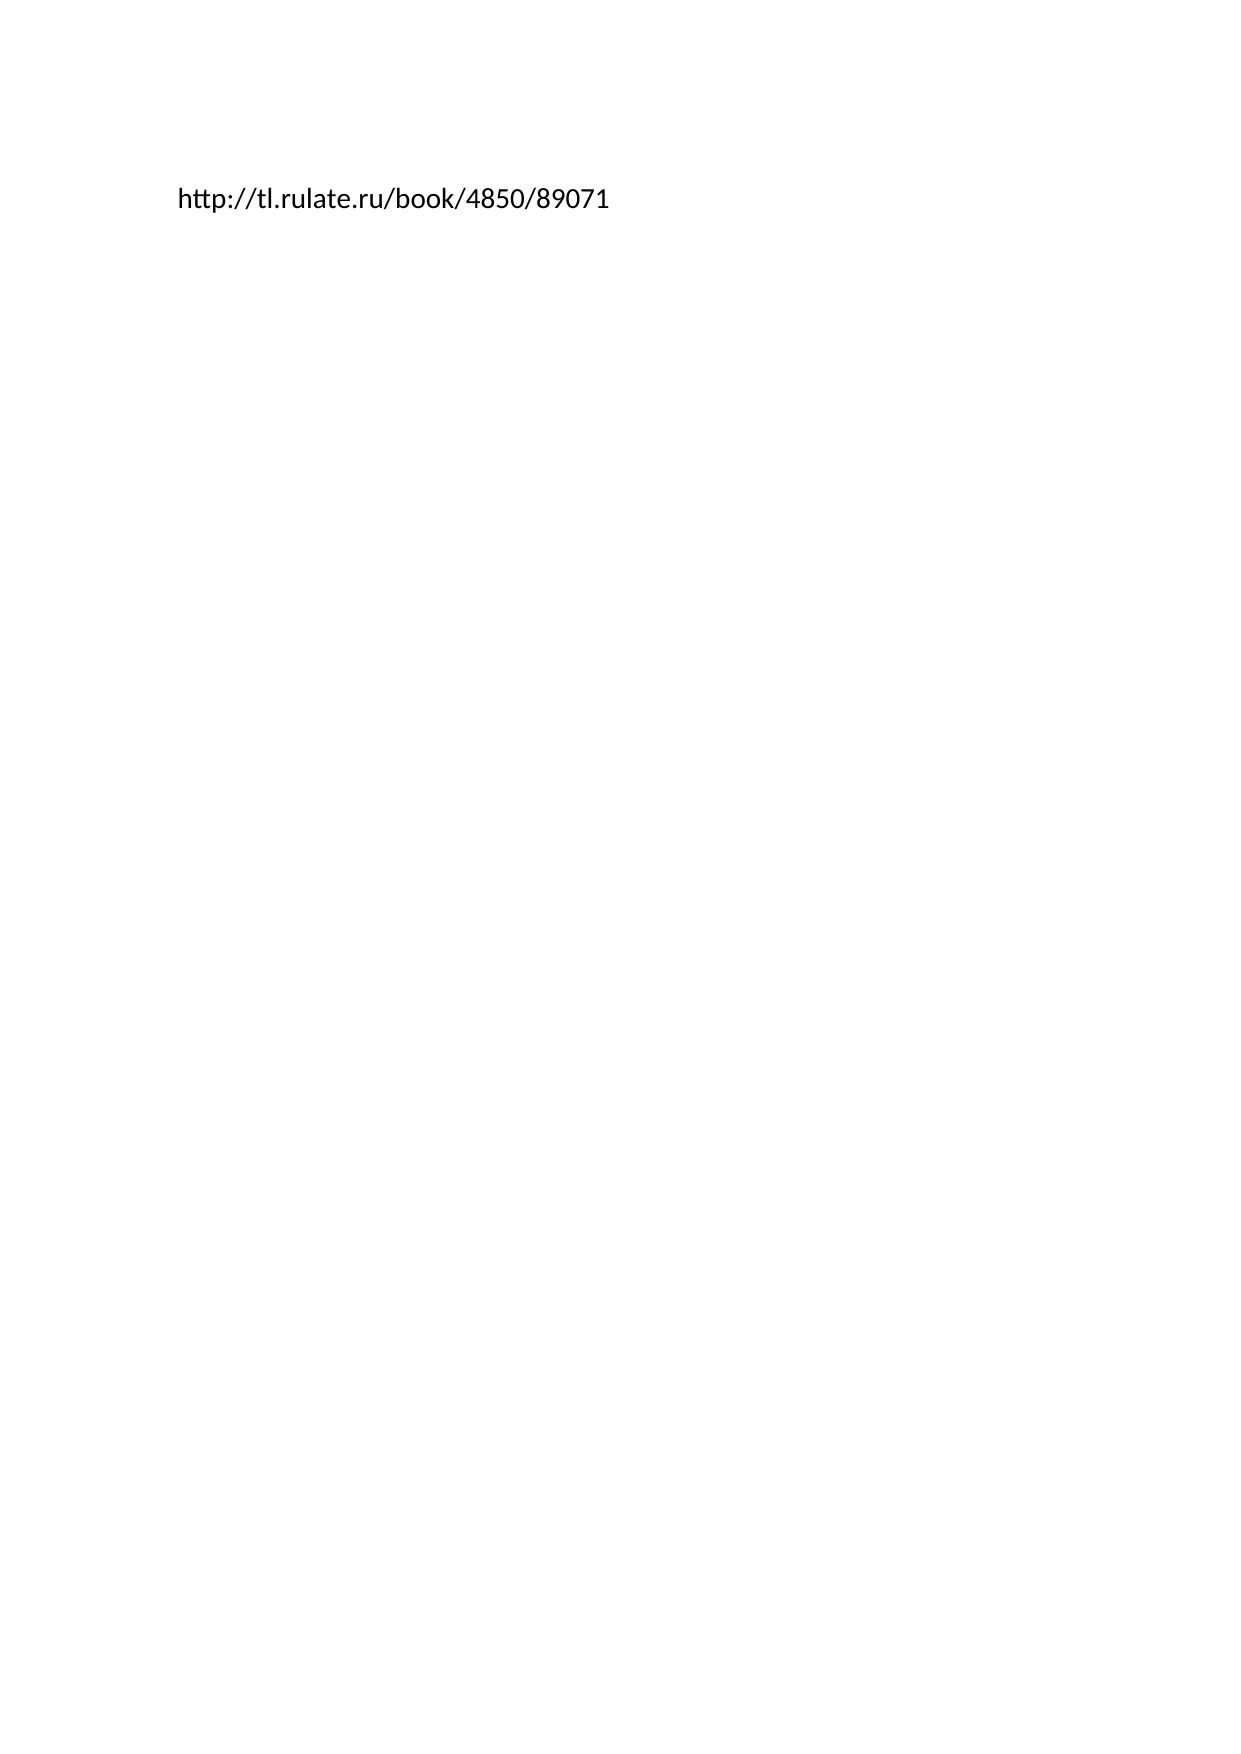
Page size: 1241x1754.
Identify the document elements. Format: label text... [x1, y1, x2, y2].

text http://tl.rulate.ru/book/4850/89071 [177, 180, 1152, 216]
